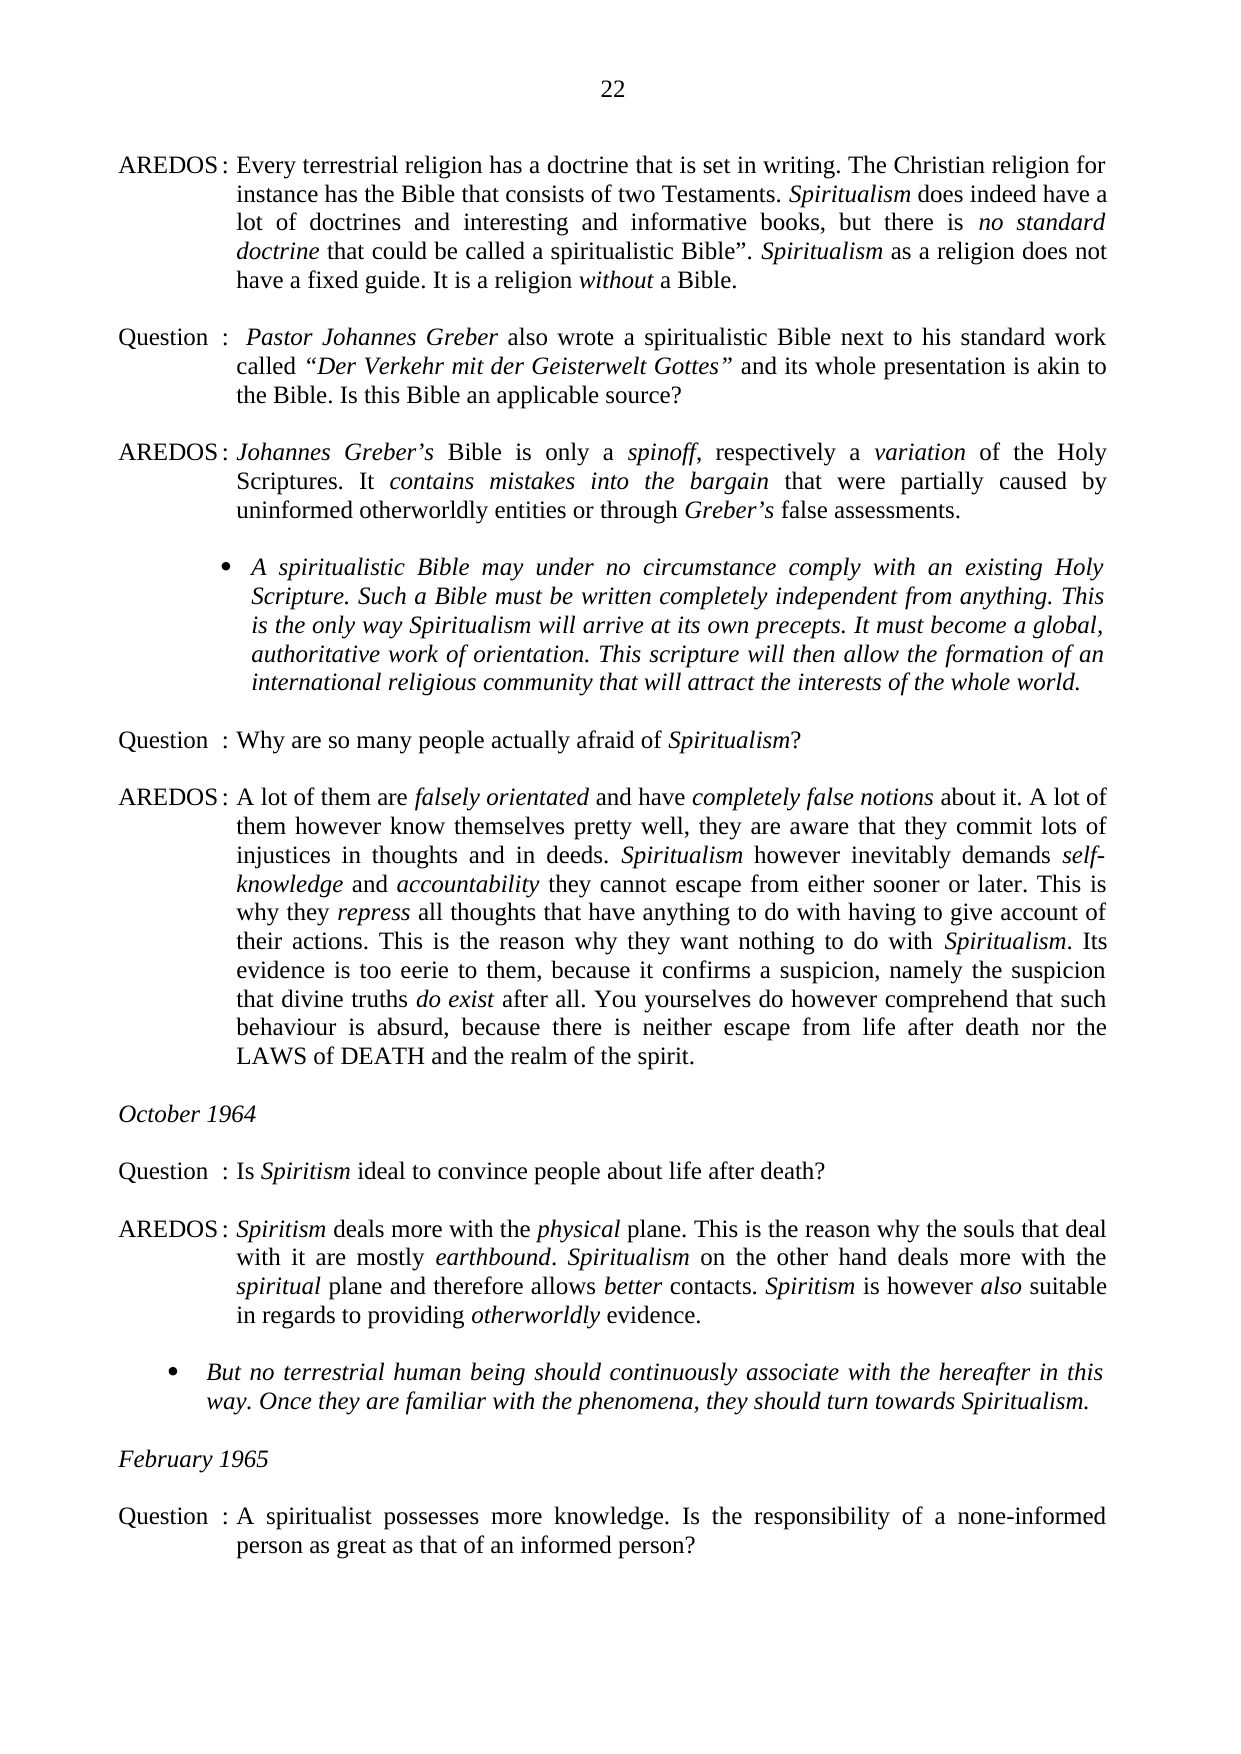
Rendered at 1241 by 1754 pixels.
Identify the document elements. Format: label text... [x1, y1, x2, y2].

text AREDOS : Every terrestrial religion has a doctrine that is set in writing. The Christian religion for instance has the Bible that consists of two Testaments. Spiritualism does indeed have a lot of doctrines and interesting and informative books, but there is no standard doctrine that could be called a spiritualistic Bible”. Spiritualism as a religion does not have a fixed guide. It is a religion without a Bible. [118, 150, 1107, 294]
text October 1964 [118, 1099, 1107, 1127]
list But no terrestrial human being should continuously associate with the hereafter in this way. Once they are familiar with the phenomena, they should turn towards Spiritualism. [169, 1357, 1107, 1415]
text Question : Pastor Johannes Greber also wrote a spiritualistic Bible next to his standard work called “Der Verkehr mit der Geisterwelt Gottes” and its whole presentation is akin to the Bible. Is this Bible an applicable source? [118, 322, 1107, 409]
text Question : Is Spiritism ideal to convince people about life after death? [118, 1156, 1107, 1185]
text Question : A spiritualist possesses more knowledge. Is the responsibility of a none-informed person as great as that of an informed person? [118, 1501, 1107, 1559]
text AREDOS : Spiritism deals more with the physical plane. This is the reason why the souls that deal with it are mostly earthbound. Spiritualism on the other hand deals more with the spiritual plane and therefore allows better contacts. Spiritism is however also suitable in regards to providing otherworldly evidence. [118, 1214, 1107, 1329]
text AREDOS : A lot of them are falsely orientated and have completely false notions about it. A lot of them however know themselves pretty well, they are aware that they commit lots of injustices in thoughts and in deeds. Spiritualism however inevitably demands self-knowledge and accountability they cannot escape from either sooner or later. This is why they repress all thoughts that have anything to do with having to give account of their actions. This is the reason why they want nothing to do with Spiritualism. Its evidence is too eerie to them, because it confirms a suspicion, namely the suspicion that divine truths do exist after all. You yourselves do however comprehend that such behaviour is absurd, because there is neither escape from life after death nor the LAWS of DEATH and the realm of the spirit. [118, 782, 1107, 1070]
text February 1965 [118, 1444, 1107, 1472]
text Question : Why are so many people actually afraid of Spiritualism? [118, 725, 1107, 754]
list A spiritualistic Bible may under no circumstance comply with an existing Holy Scripture. Such a Bible must be written completely independent from anything. This is the only way Spiritualism will arrive at its own precepts. It must become a global, authoritative work of orientation. This scripture will then allow the formation of an international religious community that will attract the interests of the whole world. [222, 552, 1107, 696]
text AREDOS : Johannes Greber’s Bible is only a spinoff, respectively a variation of the Holy Scriptures. It contains mistakes into the bargain that were partially caused by uninformed otherworldly entities or through Greber’s false assessments. [118, 437, 1107, 524]
